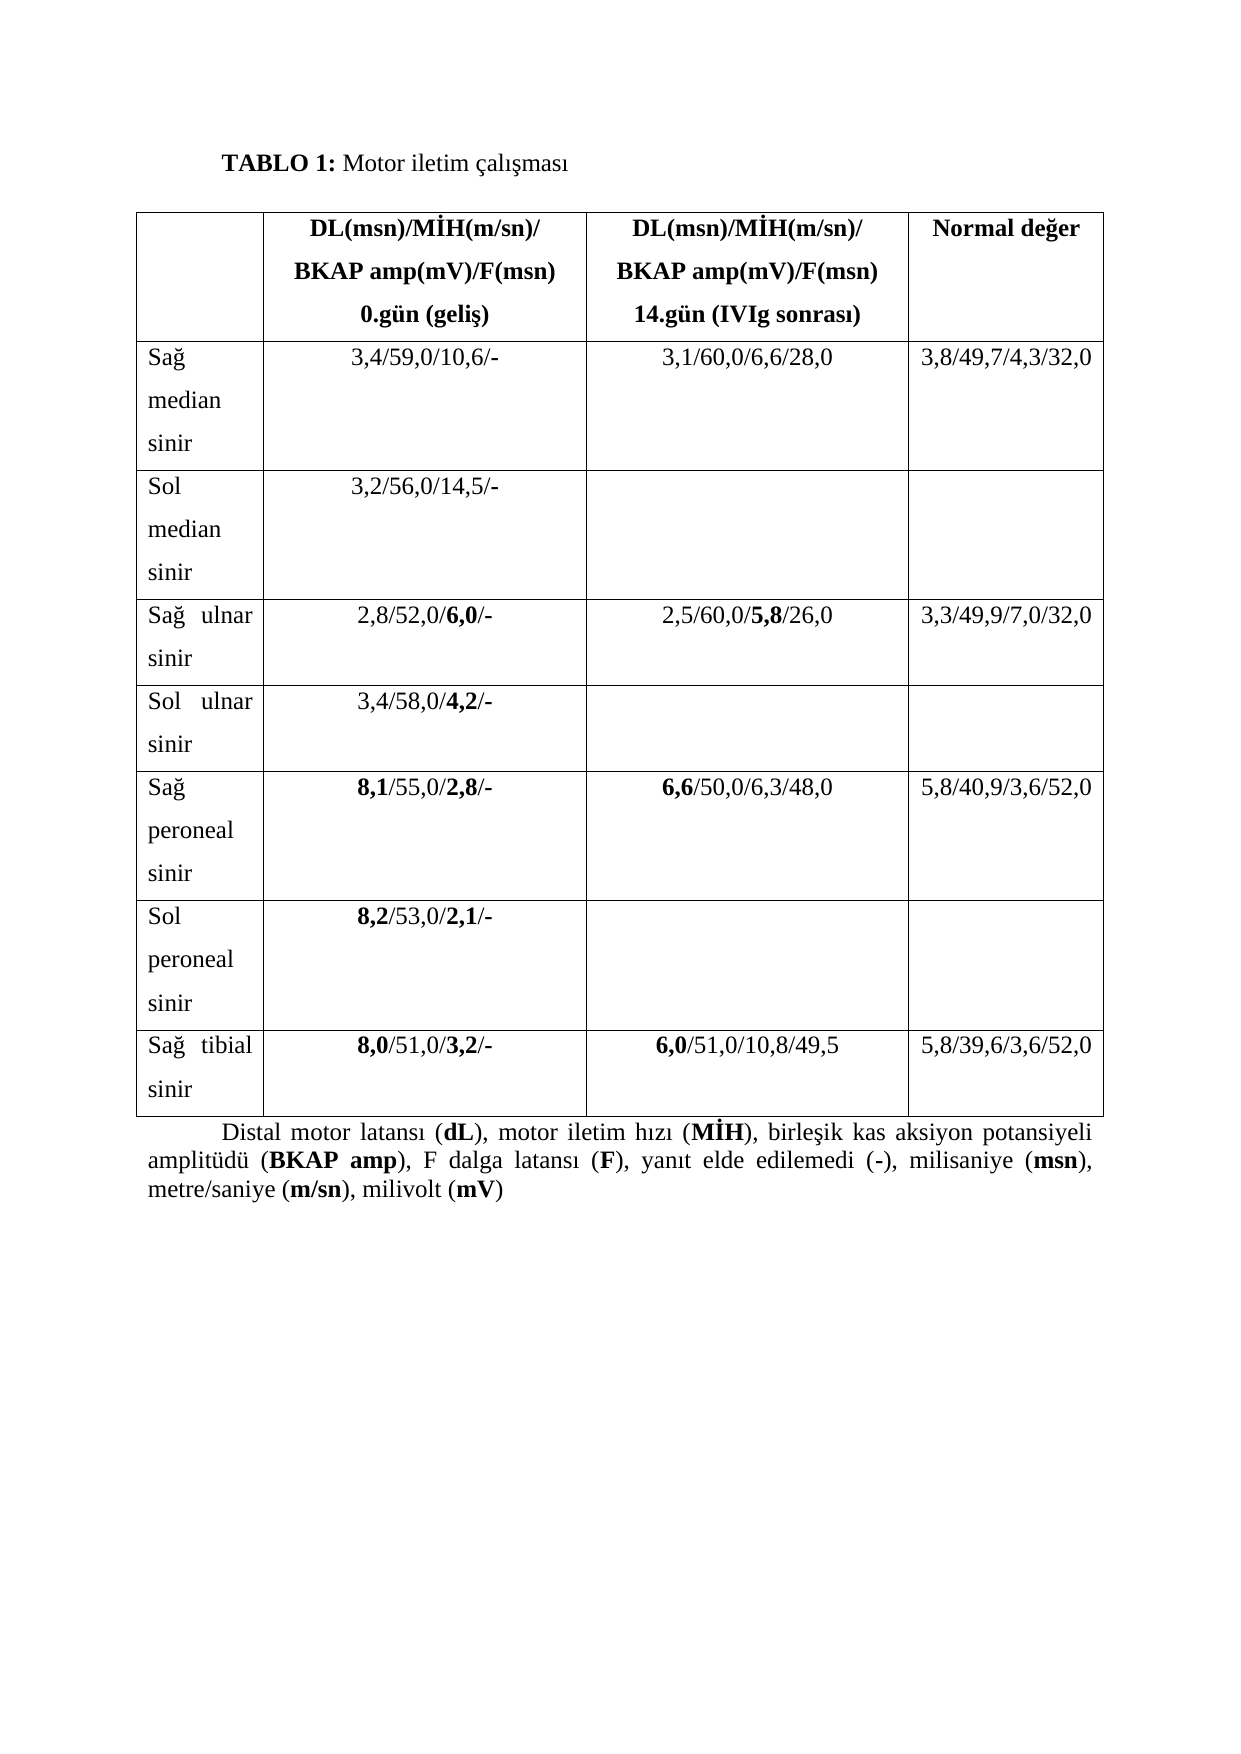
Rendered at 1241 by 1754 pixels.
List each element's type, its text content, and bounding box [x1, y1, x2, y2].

table_cell Sol ulnar sinir [137, 686, 263, 771]
table_cell Sol median sinir [137, 471, 263, 599]
table_header DL(msn)/MİH(m/sn)/BKAP amp(mV)/F(msn) 0.gün (geliş) [264, 213, 586, 341]
table_cell 3,8/49,7/4,3/32,0 [909, 342, 1103, 470]
table_cell [587, 471, 908, 599]
table_cell 8,2/53,0/2,1/- [264, 901, 586, 1029]
table_cell 3,4/59,0/10,6/- [264, 342, 586, 470]
table_cell 2,5/60,0/5,8/26,0 [587, 600, 908, 685]
table_cell [587, 686, 908, 771]
table_cell [909, 901, 1103, 1029]
table_cell 3,3/49,9/7,0/32,0 [909, 600, 1103, 685]
table_cell Sağ peroneal sinir [137, 772, 263, 900]
table_cell 3,2/56,0/14,5/- [264, 471, 586, 599]
table_cell 3,4/58,0/4,2/- [264, 686, 586, 771]
table_cell 3,1/60,0/6,6/28,0 [587, 342, 908, 470]
table_cell 5,8/40,9/3,6/52,0 [909, 772, 1103, 900]
table_header Normal değer [909, 213, 1103, 341]
table_cell 8,1/55,0/2,8/- [264, 772, 586, 900]
table_cell [587, 901, 908, 1029]
table_cell 8,0/51,0/3,2/- [264, 1031, 586, 1116]
table_cell 6,0/51,0/10,8/49,5 [587, 1031, 908, 1116]
table_cell Sağ ulnar sinir [137, 600, 263, 685]
table_cell Sağ tibial sinir [137, 1031, 263, 1116]
text Distal motor latansı (dL), motor iletim hızı (MİH), birleşik kas aksiyon potansiyeli amplitüdü (BKAP amp), F dalga latansı (F), yanıt elde edilemedi (-), milisaniye (msn), metre/saniye (m/sn), milivolt (mV) [148, 1117, 1093, 1203]
table_cell Sol peroneal sinir [137, 901, 263, 1029]
text TABLO 1: Motor iletim çalışması [148, 148, 1093, 176]
table_cell [909, 471, 1103, 599]
table_header DL(msn)/MİH(m/sn)/BKAP amp(mV)/F(msn) 14.gün (IVIg sonrası) [587, 213, 908, 341]
table_cell 2,8/52,0/6,0/- [264, 600, 586, 685]
table_cell [909, 686, 1103, 771]
table_header [137, 213, 263, 341]
table_cell Sağ median sinir [137, 342, 263, 470]
table_cell 6,6/50,0/6,3/48,0 [587, 772, 908, 900]
table_cell 5,8/39,6/3,6/52,0 [909, 1031, 1103, 1116]
